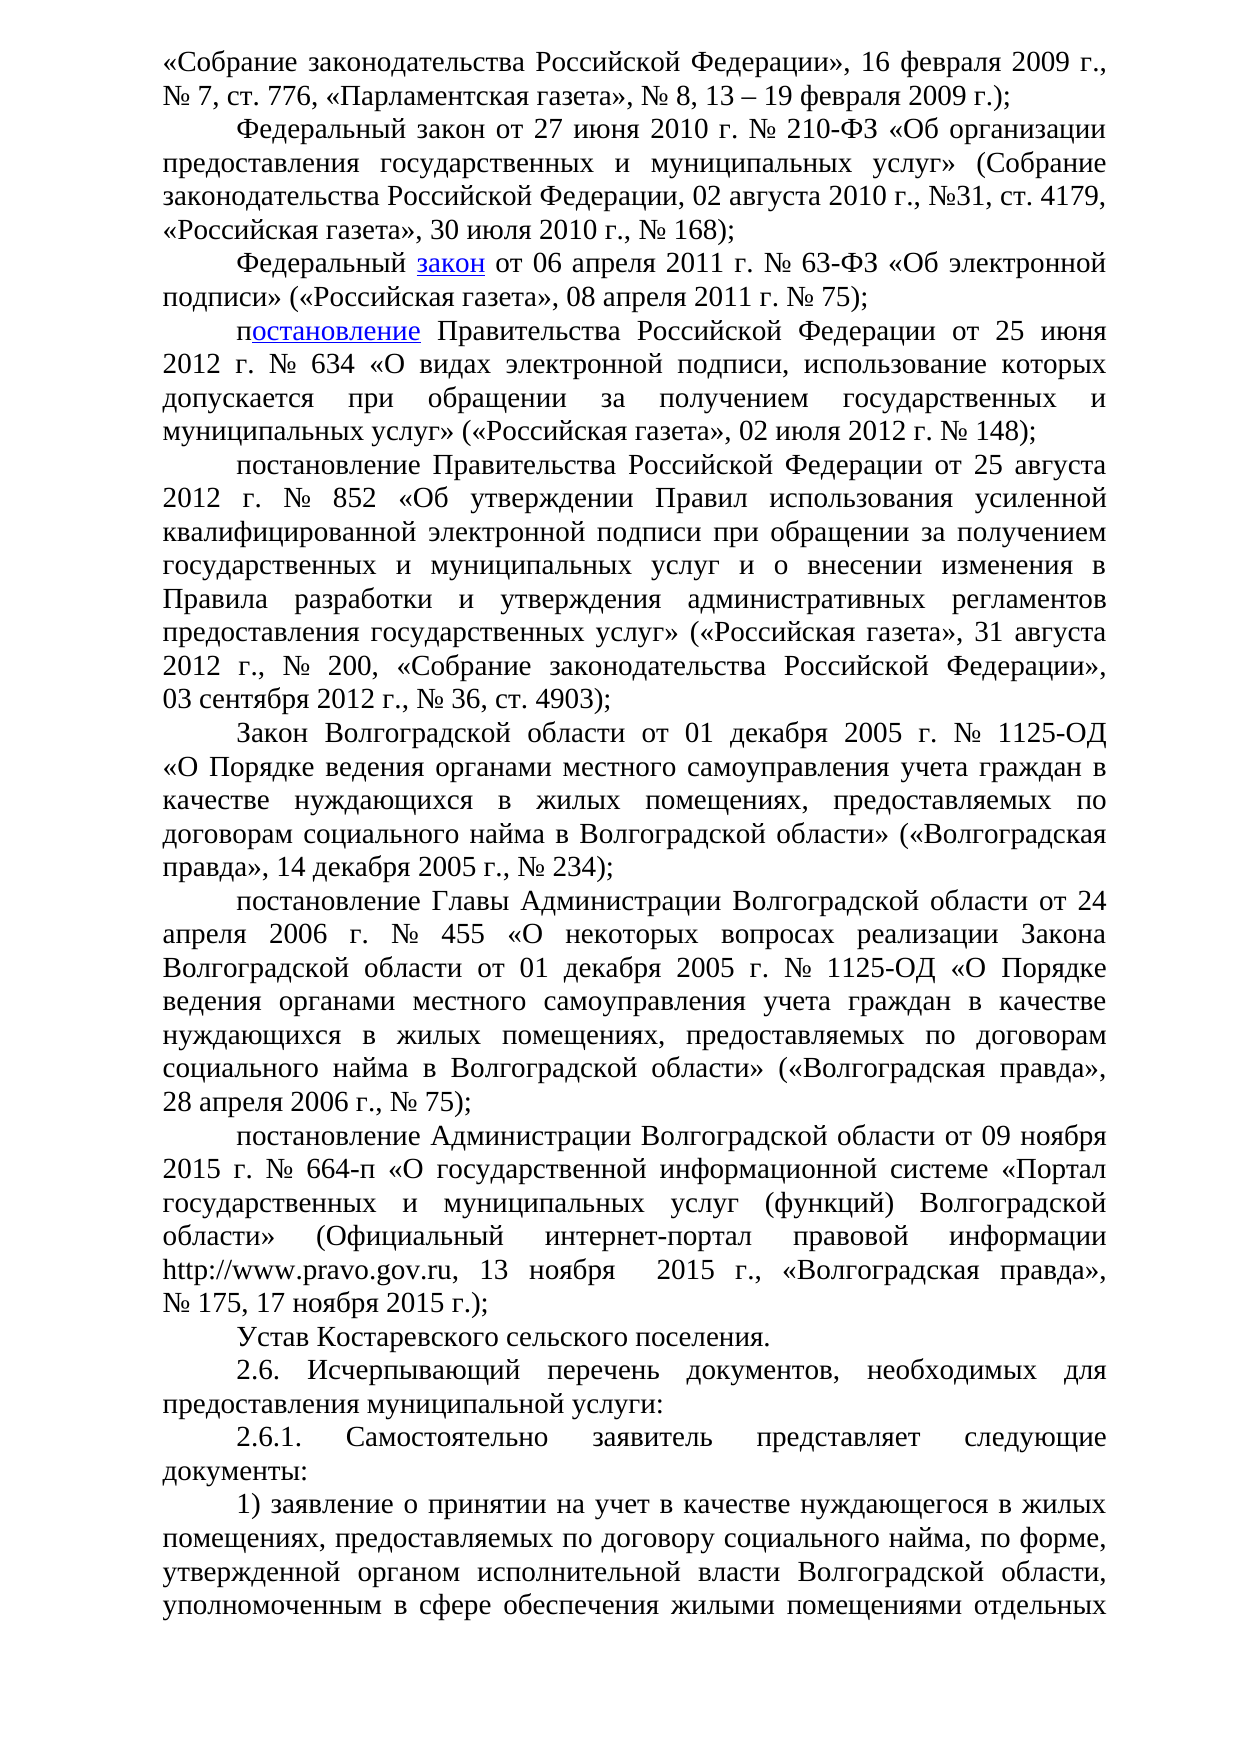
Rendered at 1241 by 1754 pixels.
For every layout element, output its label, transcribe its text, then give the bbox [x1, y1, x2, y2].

text Федеральный закон от 06 апреля . № 63-ФЗ «Об электронной подписи» («Российская газета», 08 апреля . № 75); [162, 246, 1107, 313]
text постановление Администрации Волгоградской области от 09 ноября . № 664-п «О государственной информационной системе «Портал государственных и муниципальных услуг (функций) Волгоградской области» (Официальный интернет-портал правовой информации http://www.pravo.gov.ru, 13 ноября ., «Волгоградская правда», № 175, 17 ноября .); [162, 1118, 1107, 1319]
text постановление Правительства Российской Федерации от 25 июня . № 634 «О видах электронной подписи, использование которых допускается при обращении за получением государственных и муниципальных услуг» («Российская газета», 02 июля . № 148); [162, 313, 1107, 447]
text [162, 44, 1107, 111]
text Федеральный закон от 27 июня . № 210-ФЗ «Об организации предоставления государственных и муниципальных услуг» (Собрание законодательства Российской Федерации, 02 августа ., №31, ст. 4179, «Российская газета», 30 июля ., № 168); [162, 111, 1107, 246]
text Закон Волгоградской области от 01 декабря . № 1125-ОД «О Порядке ведения органами местного самоуправления учета граждан в качестве нуждающихся в жилых помещениях, предоставляемых по договорам социального найма в Волгоградской области» («Волгоградская правда», 14 декабря ., № 234); [162, 715, 1107, 883]
text 2.6.1. Самостоятельно заявитель представляет следующие документы: [162, 1419, 1107, 1487]
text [162, 1487, 1107, 1621]
text постановление Правительства Российской Федерации от 25 августа . № 852 «Об утверждении Правил использования усиленной квалифицированной электронной подписи при обращении за получением государственных и муниципальных услуг и о внесении изменения в Правила разработки и утверждения административных регламентов предоставления государственных услуг» («Российская газета», 31 августа ., № 200, «Собрание законодательства Российской Федерации», 03 сентября ., № 36, ст. 4903); [162, 447, 1107, 715]
text 2.6. Исчерпывающий перечень документов, необходимых для предоставления муниципальной услуги: [162, 1352, 1107, 1419]
text Устав Костаревского сельского поселения. [162, 1319, 1107, 1352]
text постановление Главы Администрации Волгоградской области от 24 апреля . № 455 «О некоторых вопросах реализации Закона Волгоградской области от 01 декабря . № 1125-ОД «О Порядке ведения органами местного самоуправления учета граждан в качестве нуждающихся в жилых помещениях, предоставляемых по договорам социального найма в Волгоградской области» («Волгоградская правда», 28 апреля ., № 75); [162, 883, 1107, 1118]
